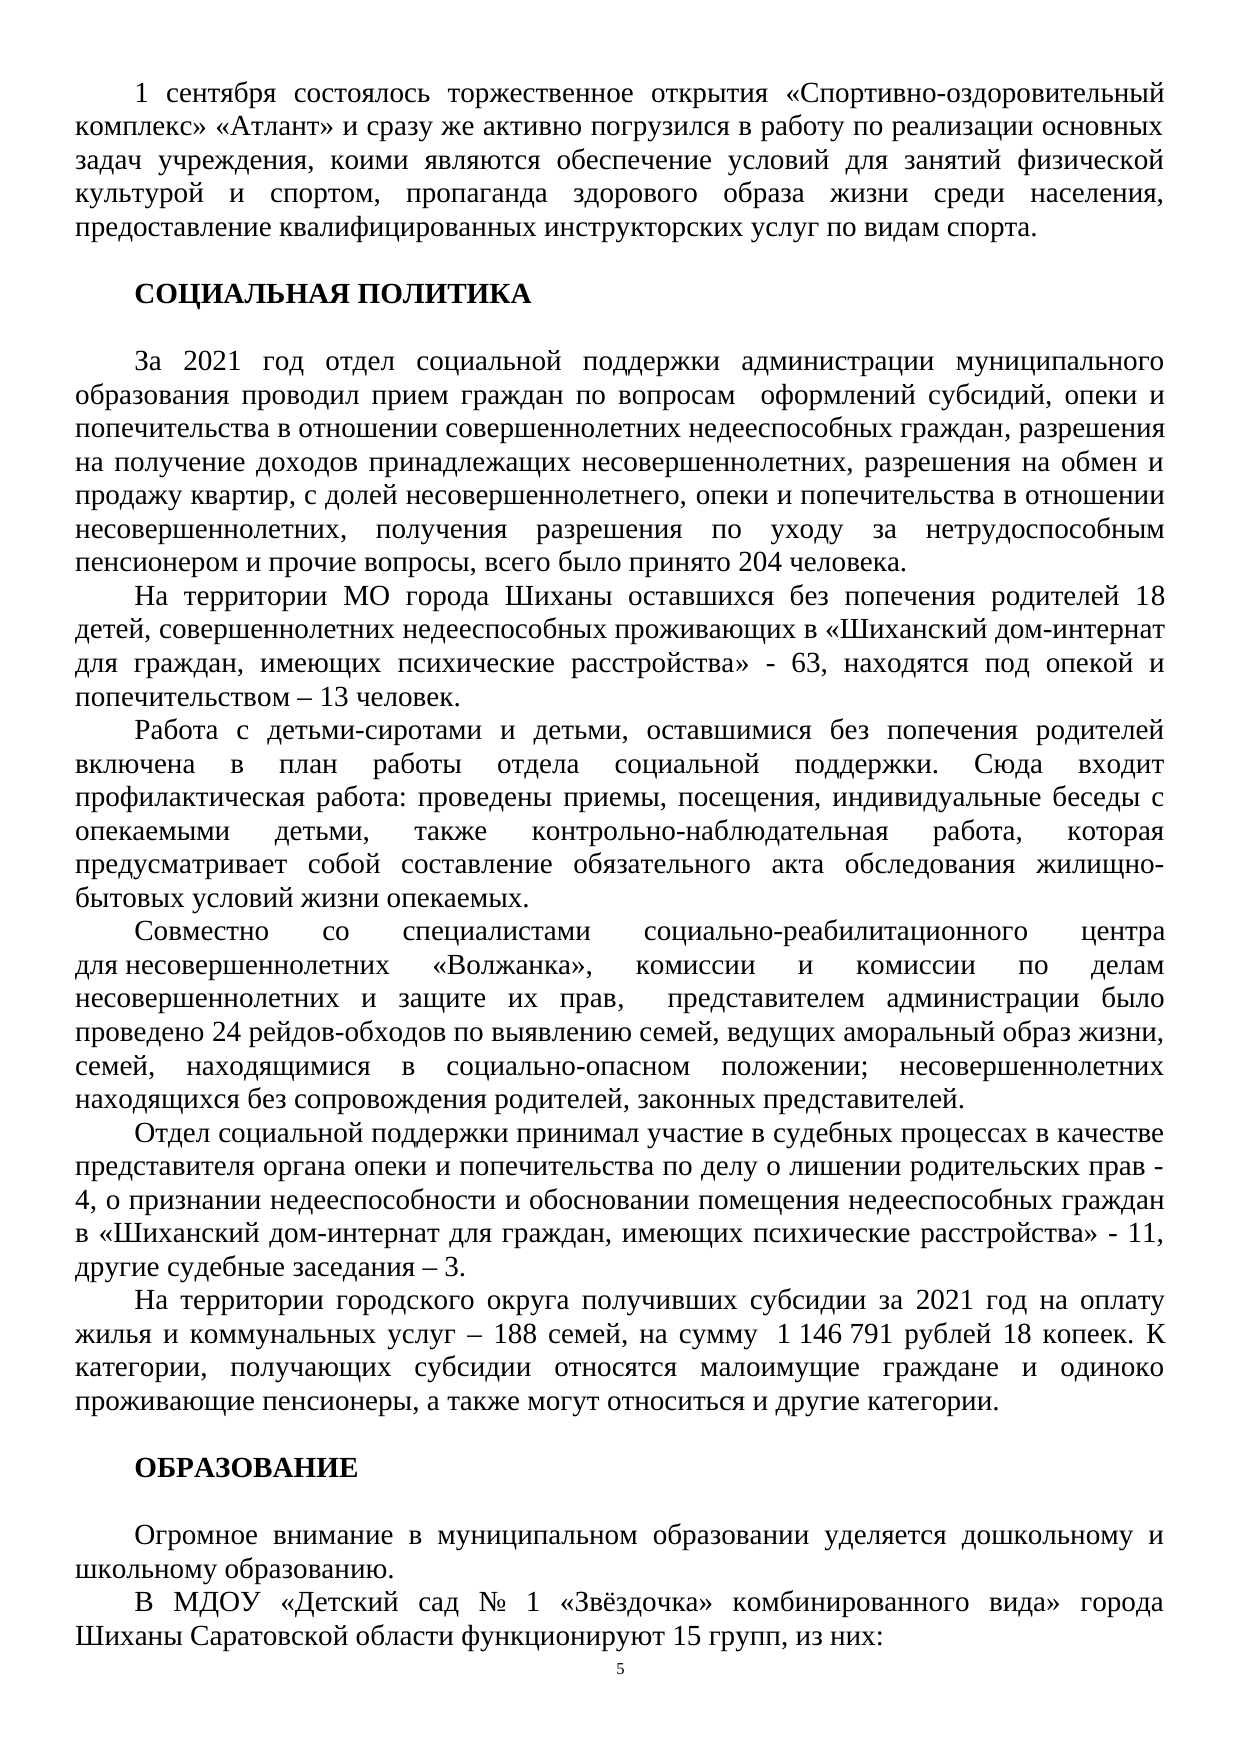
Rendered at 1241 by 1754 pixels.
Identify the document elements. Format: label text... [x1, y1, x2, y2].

text На территории МО города Шиханы оставшихся без попечения родителей 18 детей, совершеннолетних недееспособных проживающих в «Шиханский дом-интернат для граждан, имеющих психические расстройства» - 63, находятся под опекой и попечительством – 13 человек. [75, 578, 1165, 712]
text Работа с детьми-сиротами и детьми, оставшимися без попечения родителей включена в план работы отдела социальной поддержки. Сюда входит профилактическая работа: проведены приемы, посещения, индивидуальные беседы с опекаемыми детьми, также контрольно-наблюдательная работа, которая предусматривает собой составление обязательного акта обследования жилищно-бытовых условий жизни опекаемых. [75, 712, 1165, 913]
text СОЦИАЛЬНАЯ ПОЛИТИКА [75, 276, 1165, 310]
text В МДОУ «Детский сад № 1 «Звёздочка» комбинированного вида» города Шиханы Саратовской области функционируют 15 групп, из них: [75, 1584, 1165, 1651]
text На территории городского округа получивших субсидии за 2021 год на оплату жилья и коммунальных услуг – 188 семей, на сумму 1 146 791 рублей 18 копеек. К категории, получающих субсидии относятся малоимущие граждане и одиноко проживающие пенсионеры, а также могут относиться и другие категории. [75, 1282, 1165, 1417]
text Огромное внимание в муниципальном образовании уделяется дошкольному и школьному образованию. [75, 1517, 1165, 1584]
text Совместно со специалистами социально-реабилитационного центра для несовершеннолетних «Волжанка», комиссии и комиссии по делам несовершеннолетних и защите их прав, представителем администрации было проведено 24 рейдов-обходов по выявлению семей, ведущих аморальный образ жизни, семей, находящимися в социально-опасном положении; несовершеннолетних находящихся без сопровождения родителей, законных представителей. [75, 913, 1165, 1115]
text 1 сентября состоялось торжественное открытия «Спортивно-оздоровительный комплекс» «Атлант» и сразу же активно погрузился в работу по реализации основных задач учреждения, коими являются обеспечение условий для занятий физической культурой и спортом, пропаганда здорового образа жизни среди населения, предоставление квалифицированных инструкторских услуг по видам спорта. [75, 75, 1165, 243]
text Отдел социальной поддержки принимал участие в судебных процессах в качестве представителя органа опеки и попечительства по делу о лишении родительских прав - 4, о признании недееспособности и обосновании помещения недееспособных граждан в «Шиханский дом-интернат для граждан, имеющих психические расстройства» - 11, другие судебные заседания – 3. [75, 1115, 1165, 1282]
text ОБРАЗОВАНИЕ [75, 1450, 1165, 1484]
text За 2021 год отдел социальной поддержки администрации муниципального образования проводил прием граждан по вопросам оформлений субсидий, опеки и попечительства в отношении совершеннолетних недееспособных граждан, разрешения на получение доходов принадлежащих несовершеннолетних, разрешения на обмен и продажу квартир, с долей несовершеннолетнего, опеки и попечительства в отношении несовершеннолетних, получения разрешения по уходу за нетрудоспособным пенсионером и прочие вопросы, всего было принято 204 человека. [75, 343, 1165, 578]
